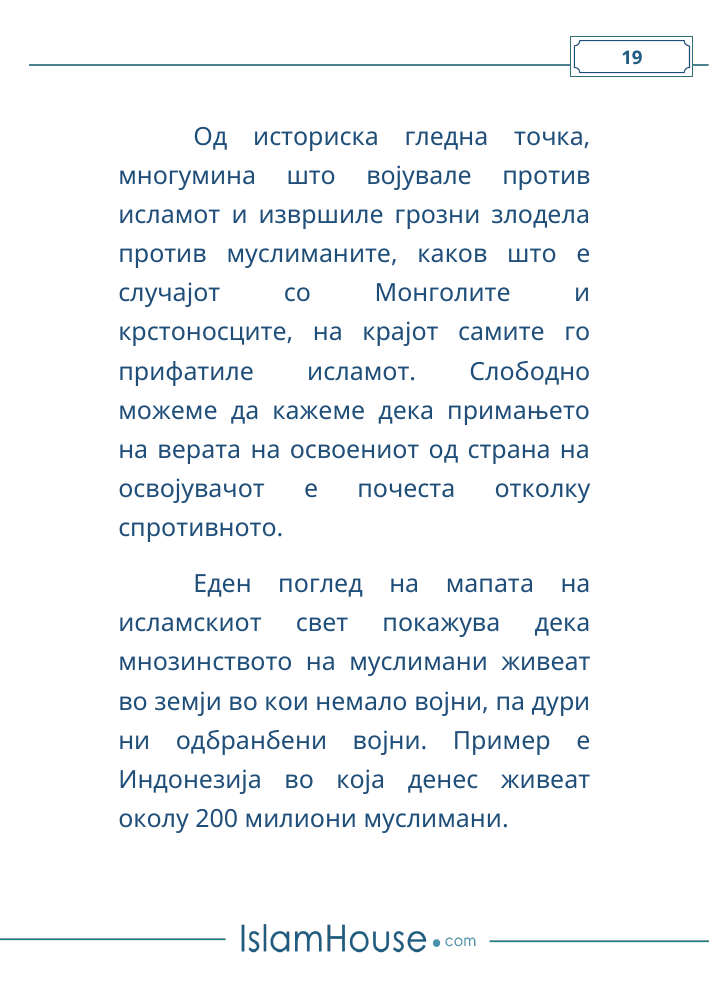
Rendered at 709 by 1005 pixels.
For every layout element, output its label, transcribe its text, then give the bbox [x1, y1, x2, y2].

picture [0, 918, 226, 956]
text Еден поглед на мапата на исламскиот свет покажува дека мнозинството на муслимани живеат во земји во кои немало војни, па дури ни одбранбени војни. Пример е Индонезија во која денес живеат околу 200 милиони муслимани. [118, 566, 591, 835]
picture [233, 919, 709, 959]
text Од историска гледна точка, многумина што војувале против исламот и извршиле грозни злодела против муслиманите, каков што е случајот со Монголите и крстоносците, на крајот самите го прифатиле исламот. Слободно можеме да кажеме дека примањето на верата на освоениот од страна на освојувачот е почеста отколку спротивното. [118, 118, 591, 544]
